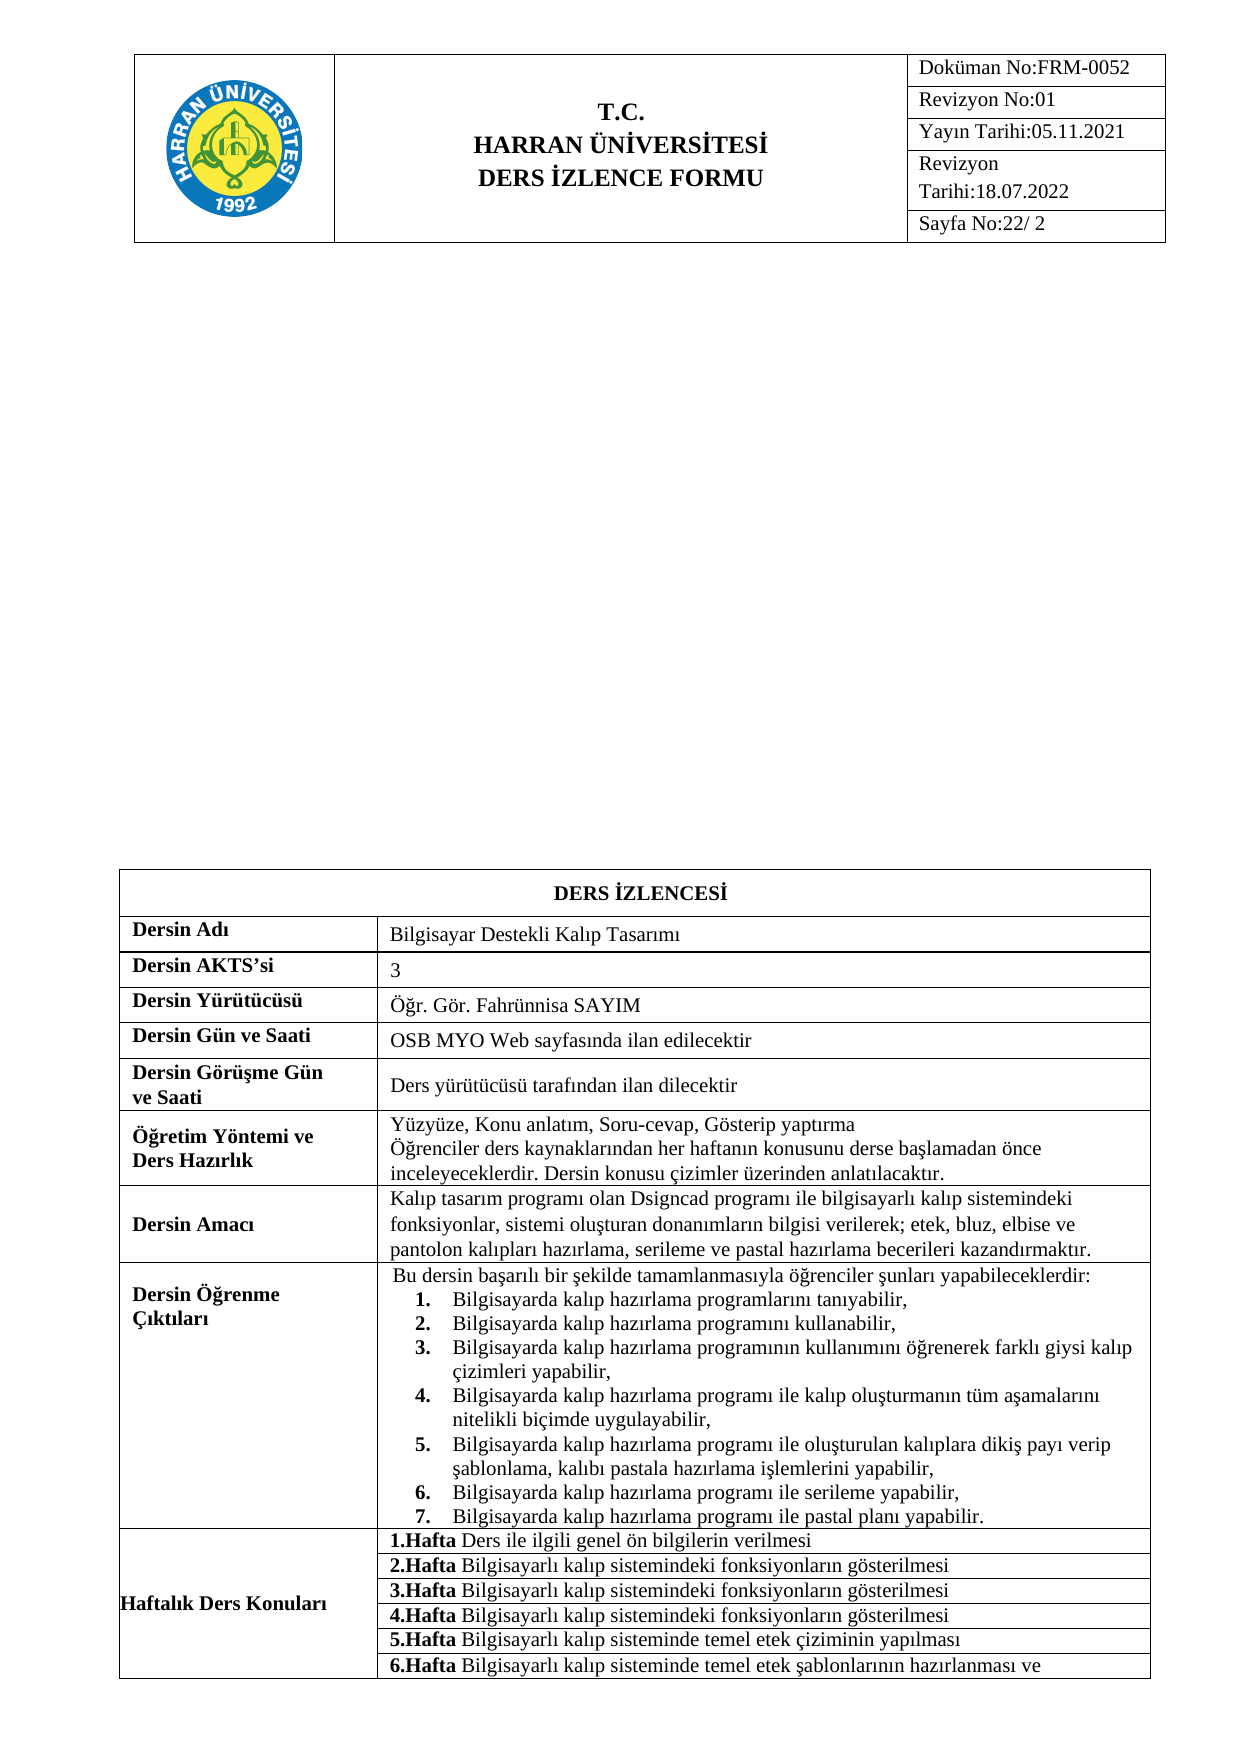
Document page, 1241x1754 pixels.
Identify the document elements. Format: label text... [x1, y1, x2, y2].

table_cell 4.Hafta Bilgisayarlı kalıp sistemindeki fonksiyonların gösterilmesi [378, 1604, 1150, 1628]
table_cell Bilgisayar Destekli Kalıp Tasarımı [378, 917, 1150, 951]
table_cell Öğretim Yöntemi ve Ders Hazırlık [120, 1111, 377, 1185]
table_cell Dersin Görüşme Gün ve Saati [120, 1059, 377, 1110]
table_cell Ders yürütücüsü tarafından ilan dilecektir [378, 1059, 1150, 1110]
table_cell Haftalık Ders Konuları [120, 1529, 377, 1678]
picture [166, 80, 303, 217]
table_cell 2.Hafta Bilgisayarlı kalıp sistemindeki fonksiyonların gösterilmesi [378, 1554, 1150, 1577]
table_cell Kalıp tasarım programı olan Dsigncad programı ile bilgisayarlı kalıp sistemindeki fonksiyonlar, sistemi oluşturan donanımların bilgisi verilerek; etek, bluz, elbise ve pantolon kalıpları hazırlama, serileme ve pastal hazırlama becerileri kazandırmaktır. [378, 1186, 1150, 1262]
table_cell OSB MYO Web sayfasında ilan edilecektir [378, 1023, 1150, 1058]
table_cell Dersin Gün ve Saati [120, 1023, 377, 1058]
table_header DERS İZLENCESİ [120, 870, 1150, 916]
table_cell Dersin Öğrenme Çıktıları [120, 1263, 377, 1528]
table_cell Dersin Amacı [120, 1186, 377, 1262]
table_cell 3.Hafta Bilgisayarlı kalıp sistemindeki fonksiyonların gösterilmesi [378, 1579, 1150, 1603]
table_cell 5.Hafta Bilgisayarlı kalıp sisteminde temel etek çiziminin yapılması [378, 1629, 1150, 1652]
table_cell 1.Hafta Ders ile ilgili genel ön bilgilerin verilmesi [378, 1529, 1150, 1553]
table_cell Yüzyüze, Konu anlatım, Soru-cevap, Gösterip yaptırma Öğrenciler ders kaynaklarından her haftanın konusunu derse başlamadan önce inceleyeceklerdir. Dersin konusu çizimler üzerinden anlatılacaktır. [378, 1111, 1150, 1185]
table_cell Dersin Adı [120, 917, 377, 951]
table_cell Dersin AKTS’si [120, 953, 377, 987]
table_cell Öğr. Gör. Fahrünnisa SAYIM [378, 988, 1150, 1022]
table_cell 6.Hafta Bilgisayarlı kalıp sisteminde temel etek şablonlarının hazırlanması ve serilemesinin yapılması [378, 1654, 1150, 1678]
table_cell Dersin Yürütücüsü [120, 988, 377, 1022]
table_cell Bu dersin başarılı bir şekilde tamamlanmasıyla öğrenciler şunları yapabileceklerdir: Bilgisayarda kalıp hazırlama programlarını tanıyabilir, Bilgisayarda kalıp hazırlama programını kullanabilir, Bilgisayarda kalıp hazırlama programının kullanımını öğrenerek farklı giysi kalıp çizimleri yapabilir, Bilgisayarda kalıp hazırlama programı ile kalıp oluşturmanın tüm aşamalarını nitelikli biçimde uygulayabilir, Bilgisayarda kalıp hazırlama programı ile oluşturulan kalıplara dikiş payı verip şablonlama, kalıbı pastala hazırlama işlemlerini yapabilir, Bilgisayarda kalıp hazırlama programı ile serileme yapabilir, Bilgisayarda kalıp hazırlama programı ile pastal planı yapabilir. [378, 1263, 1150, 1528]
table_cell 3 [378, 953, 1150, 987]
